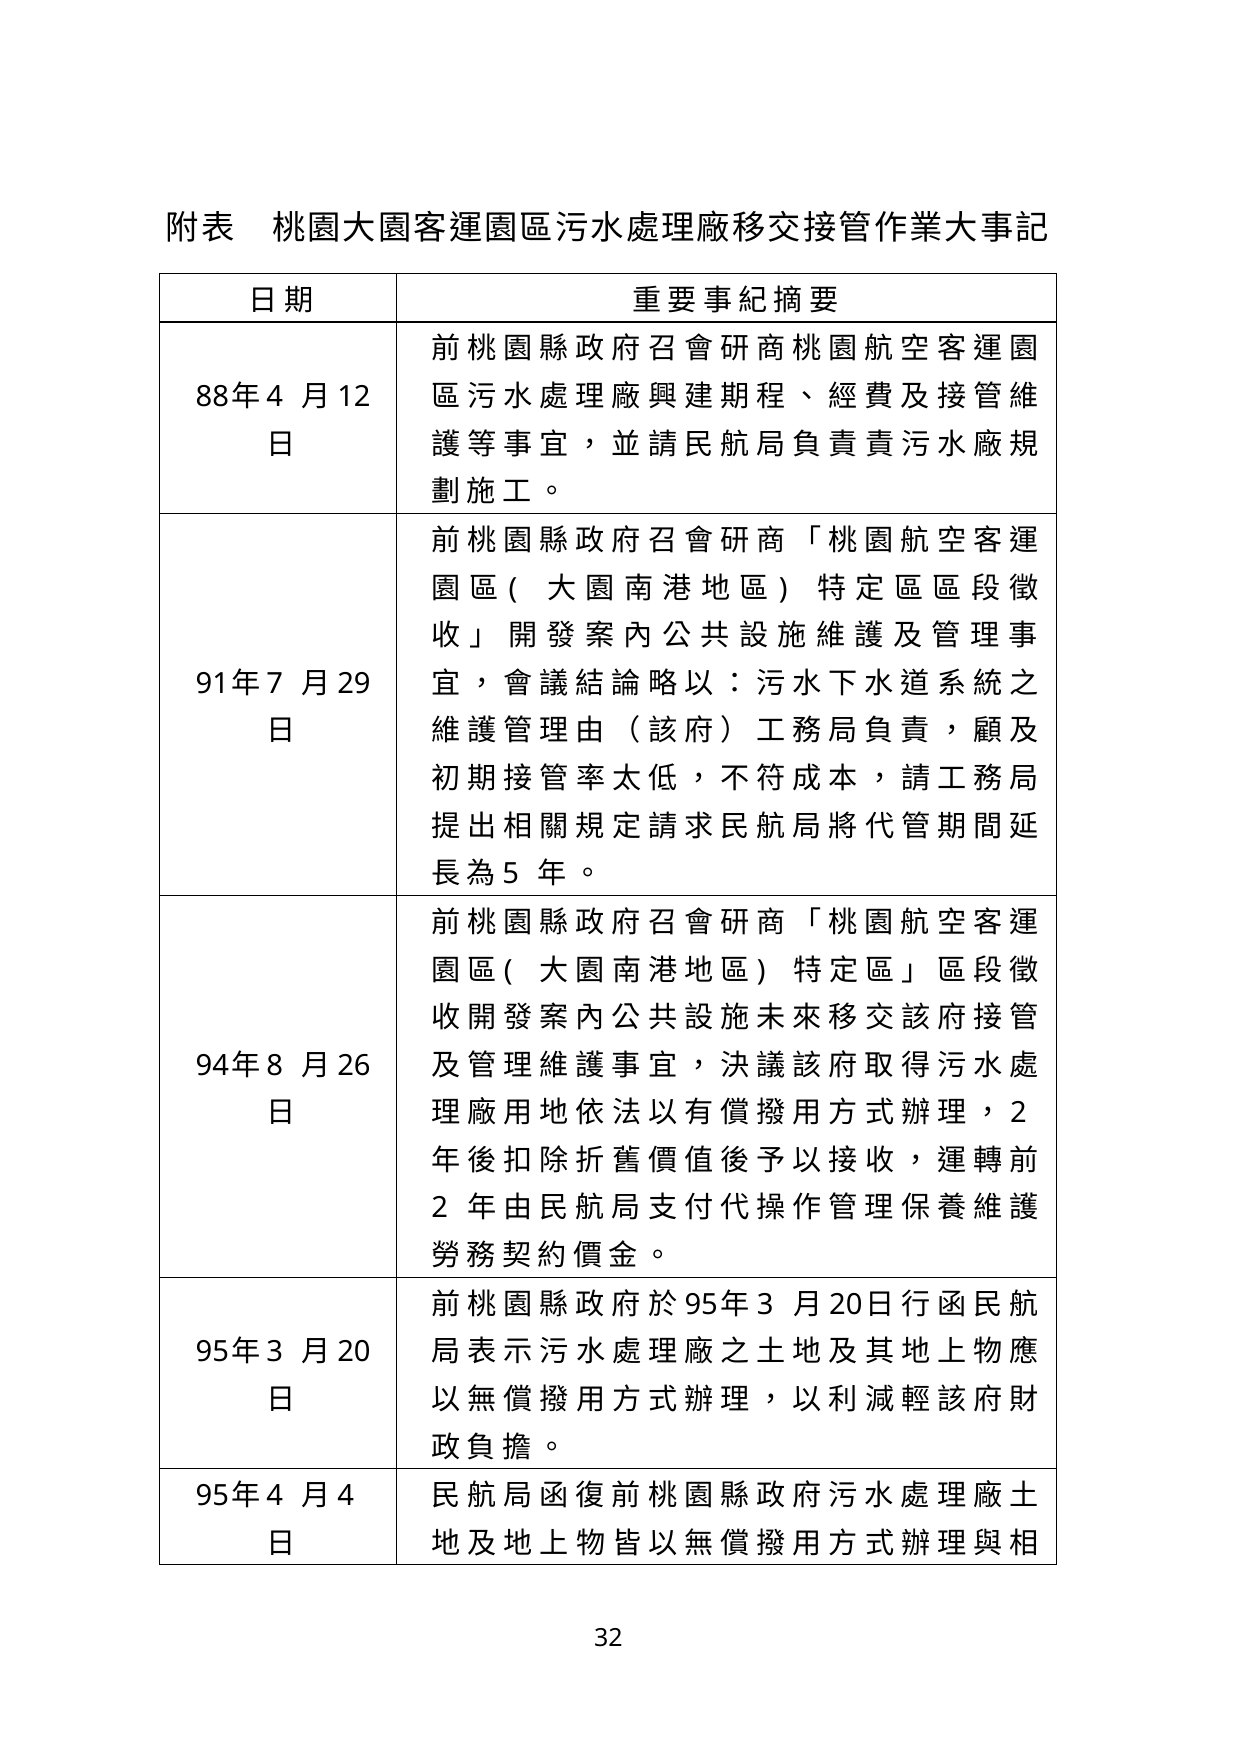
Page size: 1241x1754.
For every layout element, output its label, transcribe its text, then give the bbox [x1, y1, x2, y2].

table_cell 前桃園縣政府召會研商「桃園航空客運園區(大園南港地區)特定區」區段徵收開發案內公共設施未來移交該府接管及管理維護事宜，決議該府取得污水處理廠用地依法以有償撥用方式辦理，2年後扣除折舊價值後予以接收，運轉前2年由民航局支付代操作管理保養維護勞務契約價金。 [397, 896, 1056, 1277]
table_cell 前桃園縣政府召會研商桃園航空客運園區污水處理廠興建期程、經費及接管維護等事宜，並請民航局負責責污水廠規劃施工。 [397, 323, 1056, 513]
text 附表 桃園大園客運園區污水處理廠移交接管作業大事記 [148, 178, 1069, 273]
table_cell 95年3月20日 [160, 1278, 396, 1468]
table_cell 民航局函復前桃園縣政府污水處理廠土地及地上物皆以無償撥用方式辦理與相關規定不符，並請該府自行向行政院申請改為無償方式辦理。 [397, 1469, 1056, 1564]
table_header 重要事紀摘要 [397, 274, 1056, 321]
table_header 日期 [160, 274, 396, 321]
table_cell 94年8月26日 [160, 896, 396, 1277]
table_cell 95年4月4日 [160, 1469, 396, 1564]
table_cell 前桃園縣政府召會研商「桃園航空客運園區(大園南港地區)特定區區段徵收」開發案內公共設施維護及管理事宜，會議結論略以：污水下水道系統之維護管理由（該府）工務局負責，顧及初期接管率太低，不符成本，請工務局提出相關規定請求民航局將代管期間延長為5年。 [397, 514, 1056, 895]
table_cell 88年4月12日 [160, 323, 396, 513]
table_cell 91年7月29日 [160, 514, 396, 895]
table_cell 前桃園縣政府於95年3月20日行函民航局表示污水處理廠之土地及其地上物應以無償撥用方式辦理，以利減輕該府財政負擔。 [397, 1278, 1056, 1468]
